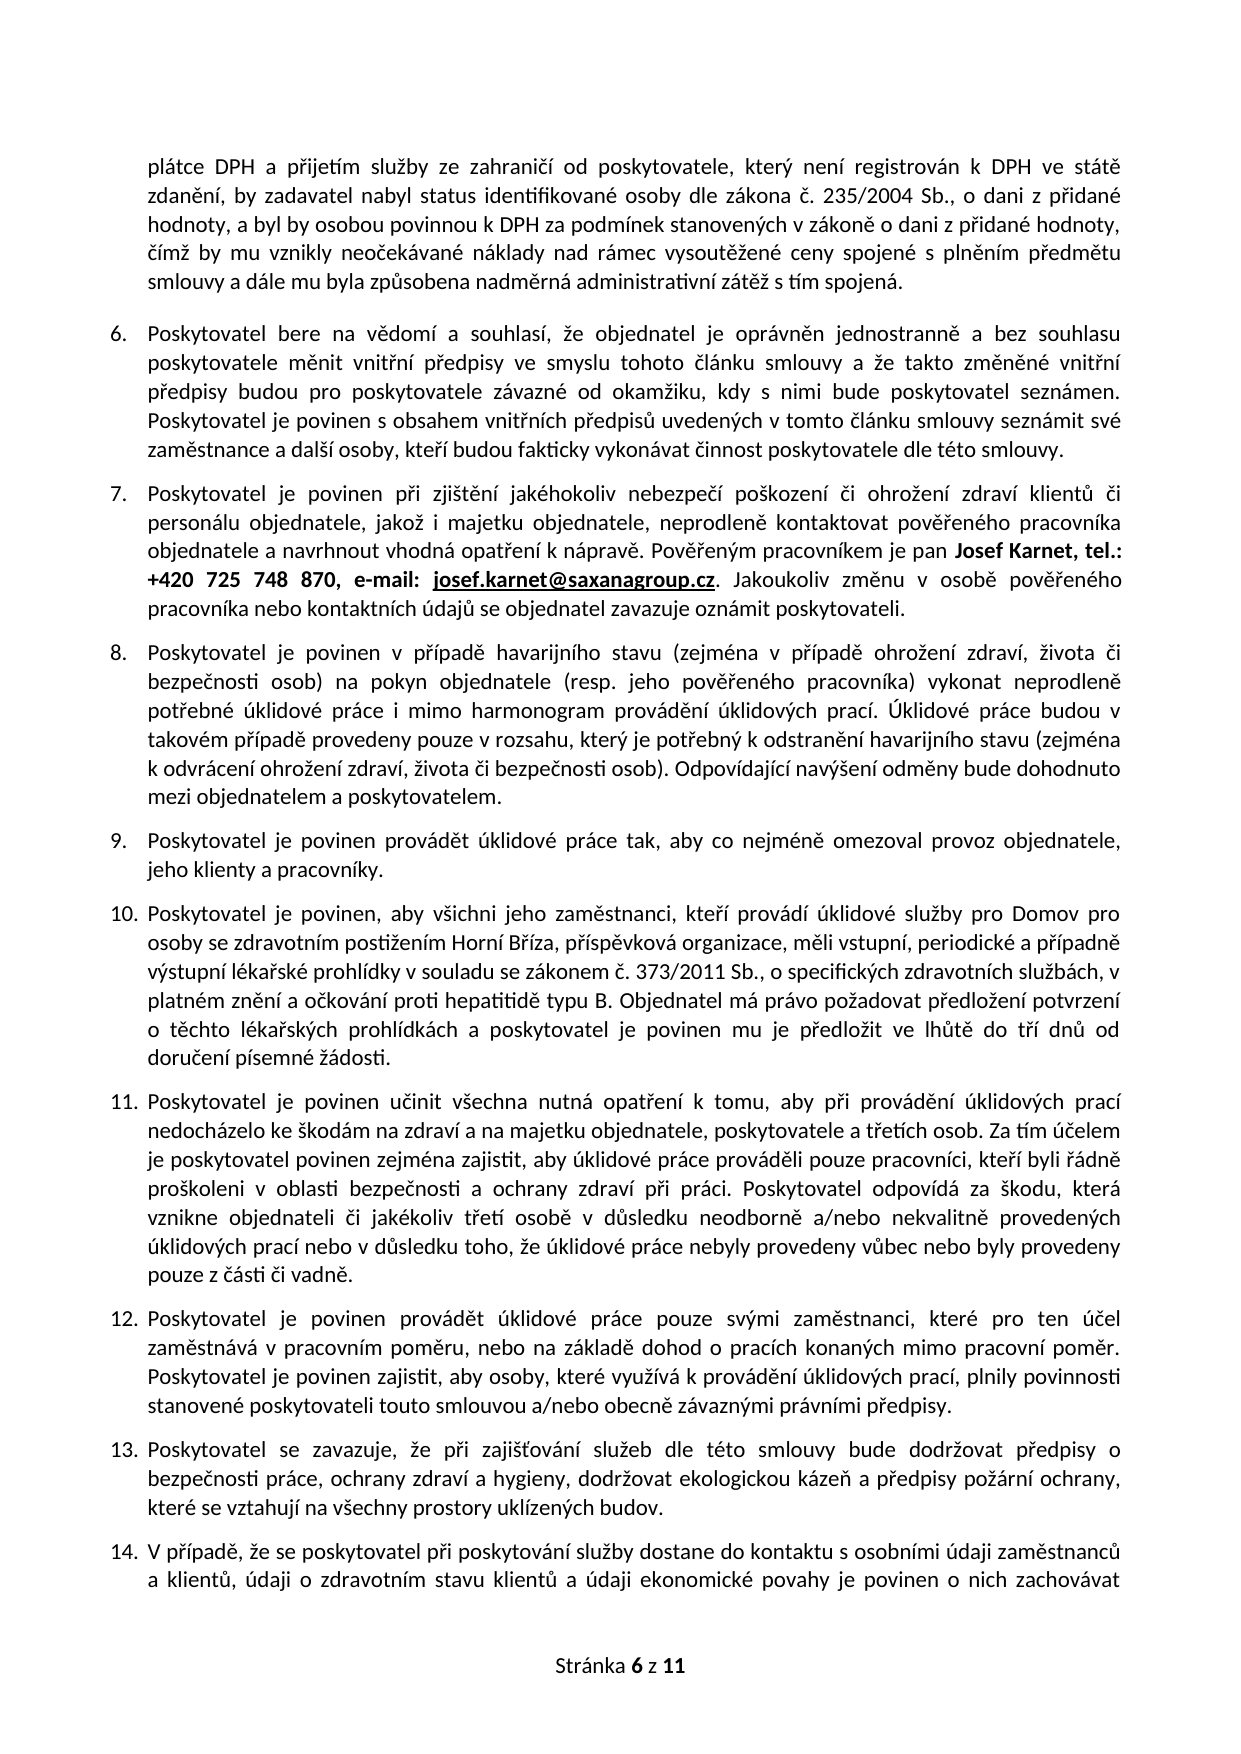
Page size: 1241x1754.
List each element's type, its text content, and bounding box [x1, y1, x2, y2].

list Poskytovatel je povinen, aby všichni jeho zaměstnanci, kteří provádí úklidové služby pro Domov pro osoby se zdravotním postižením Horní Bříza, příspěvková organizace, měli vstupní, periodické a případně výstupní lékařské prohlídky v souladu se zákonem č. 373/2011 Sb., o specifických zdravotních službách, v platném znění a očkování proti hepatitidě typu B. Objednatel má právo požadovat předložení potvrzení o těchto lékařských prohlídkách a poskytovatel je povinen mu je předložit ve lhůtě do tří dnů od doručení písemné žádosti. [110, 899, 1123, 1072]
list Poskytovatel je povinen učinit všechna nutná opatření k tomu, aby při provádění úklidových prací nedocházelo ke škodám na zdraví a na majetku objednatele, poskytovatele a třetích osob. Za tím účelem je poskytovatel povinen zejména zajistit, aby úklidové práce prováděli pouze pracovníci, kteří byli řádně proškoleni v oblasti bezpečnosti a ochrany zdraví při práci. Poskytovatel odpovídá za škodu, která vznikne objednateli či jakékoliv třetí osobě v důsledku neodborně a/nebo nekvalitně provedených úklidových prací nebo v důsledku toho, že úklidové práce nebyly provedeny vůbec nebo byly provedeny pouze z části či vadně. [110, 1087, 1123, 1289]
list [110, 1537, 1123, 1594]
list Poskytovatel se zavazuje, že při zajišťování služeb dle této smlouvy bude dodržovat předpisy o bezpečnosti práce, ochrany zdraví a hygieny, dodržovat ekologickou kázeň a předpisy požární ochrany, které se vztahují na všechny prostory uklízených budov. [110, 1435, 1123, 1521]
list Poskytovatel je povinen provádět úklidové práce pouze svými zaměstnanci, které pro ten účel zaměstnává v pracovním poměru, nebo na základě dohod o pracích konaných mimo pracovní poměr. Poskytovatel je povinen zajistit, aby osoby, které využívá k provádění úklidových prací, plnily povinnosti stanovené poskytovateli touto smlouvou a/nebo obecně závaznými právními předpisy. [110, 1304, 1123, 1419]
list Poskytovatel je povinen při zjištění jakéhokoliv nebezpečí poškození či ohrožení zdraví klientů či personálu objednatele, jakož i majetku objednatele, neprodleně kontaktovat pověřeného pracovníka objednatele a navrhnout vhodná opatření k nápravě. Pověřeným pracovníkem je pan Josef Karnet, tel.: +420 725 748 870, e-mail: josef.karnet@saxanagroup.cz. Jakoukoliv změnu v osobě pověřeného pracovníka nebo kontaktních údajů se objednatel zavazuje oznámit poskytovateli. [110, 479, 1123, 622]
list Poskytovatel je povinen v případě havarijního stavu (zejména v případě ohrožení zdraví, života či bezpečnosti osob) na pokyn objednatele (resp. jeho pověřeného pracovníka) vykonat neprodleně potřebné úklidové práce i mimo harmonogram provádění úklidových prací. Úklidové práce budou v takovém případě provedeny pouze v rozsahu, který je potřebný k odstranění havarijního stavu (zejména k odvrácení ohrožení zdraví, života či bezpečnosti osob). Odpovídající navýšení odměny bude dohodnuto mezi objednatelem a poskytovatelem. [110, 638, 1123, 811]
list Poskytovatel je povinen provádět úklidové práce tak, aby co nejméně omezoval provoz objednatele, jeho klienty a pracovníky. [110, 826, 1123, 883]
list Poskytovatel bere na vědomí a souhlasí, že objednatel je oprávněn jednostranně a bez souhlasu poskytovatele měnit vnitřní předpisy ve smyslu tohoto článku smlouvy a že takto změněné vnitřní předpisy budou pro poskytovatele závazné od okamžiku, kdy s nimi bude poskytovatel seznámen. Poskytovatel je povinen s obsahem vnitřních předpisů uvedených v tomto článku smlouvy seznámit své zaměstnance a další osoby, kteří budou fakticky vykonávat činnost poskytovatele dle této smlouvy. [110, 319, 1123, 463]
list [110, 152, 1123, 295]
